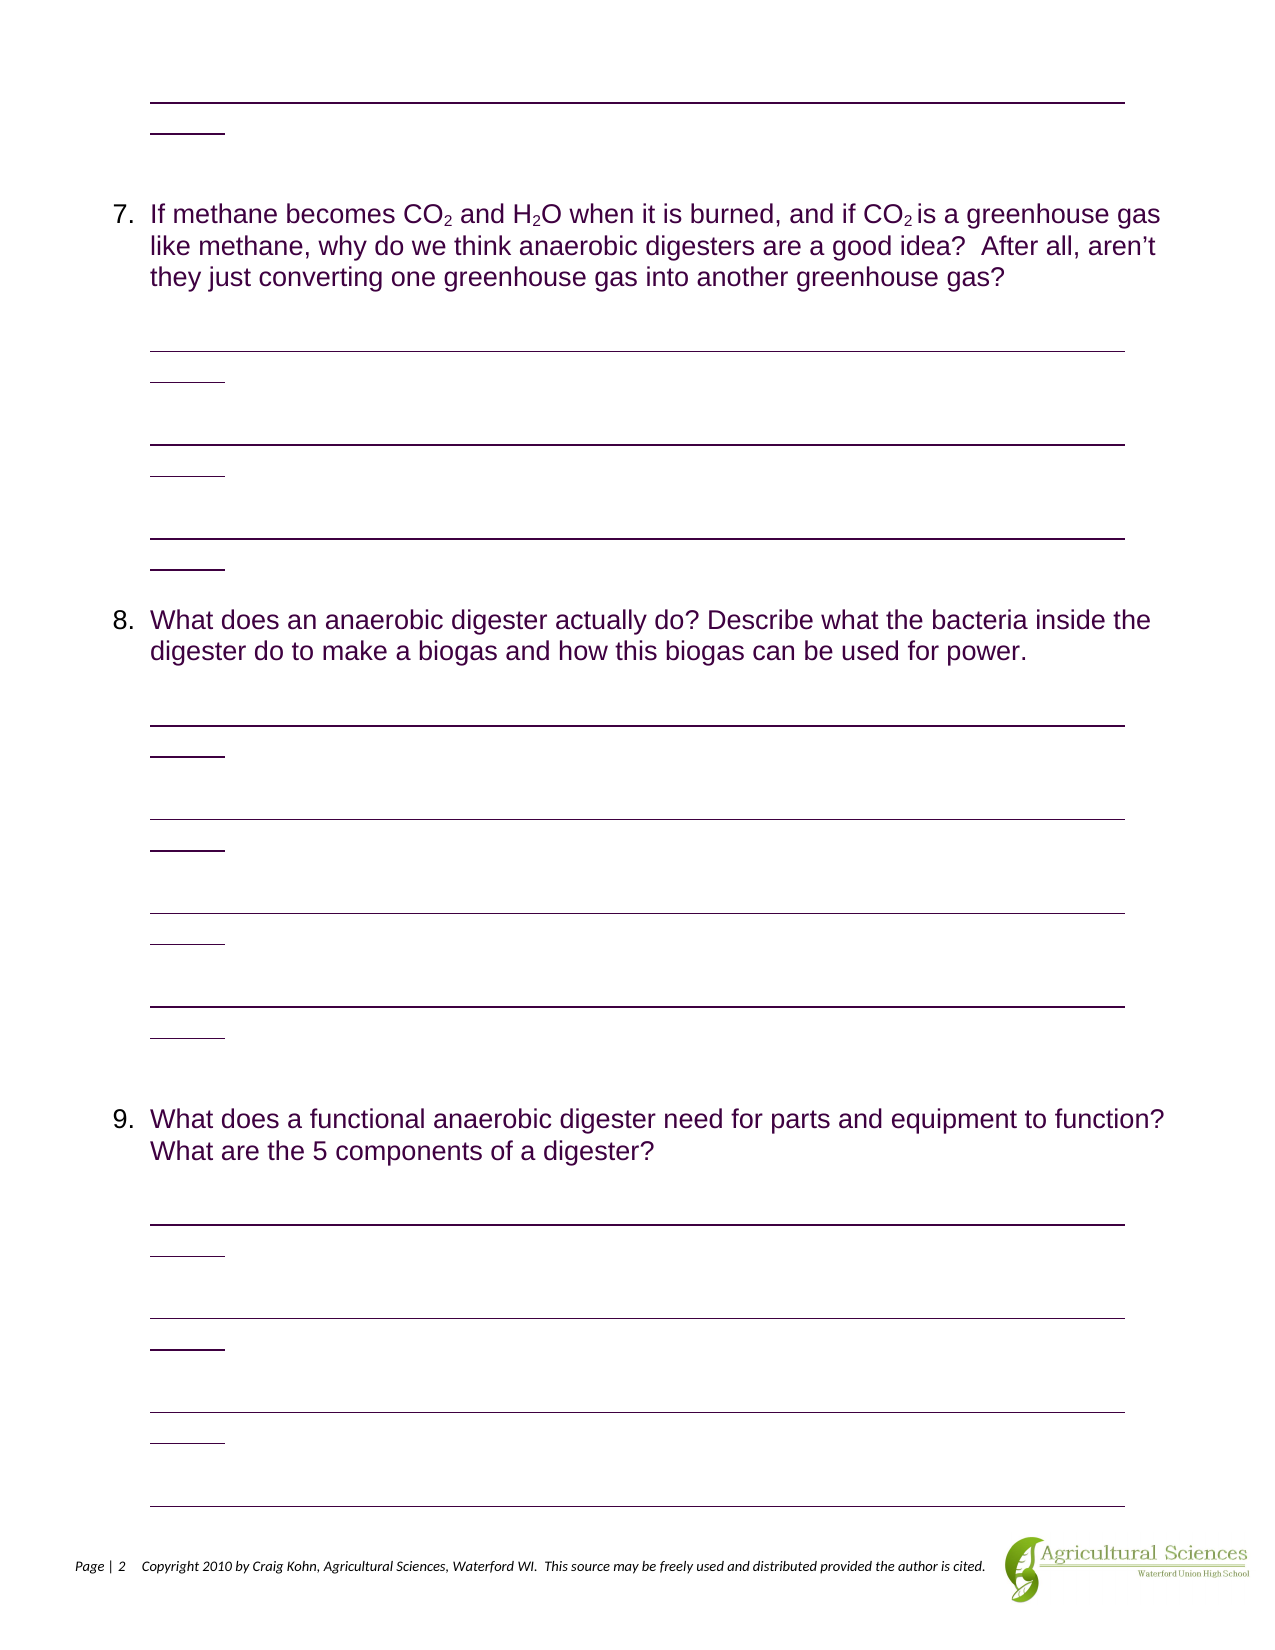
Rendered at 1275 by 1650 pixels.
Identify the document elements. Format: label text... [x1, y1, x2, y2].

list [112, 75, 1200, 168]
list What does an anaerobic digester actually do? Describe what the bacteria inside the digester do to make a biogas and how this biogas can be used for power. [112, 604, 1200, 1103]
list If methane becomes CO2 and H2O when it is burned, and if CO2 is a greenhouse gas like methane, why do we think anaerobic digesters are a good idea? After all, aren’t they just converting one greenhouse gas into another greenhouse gas? [112, 198, 1200, 604]
picture [1000, 1532, 1256, 1604]
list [112, 1103, 1200, 1509]
